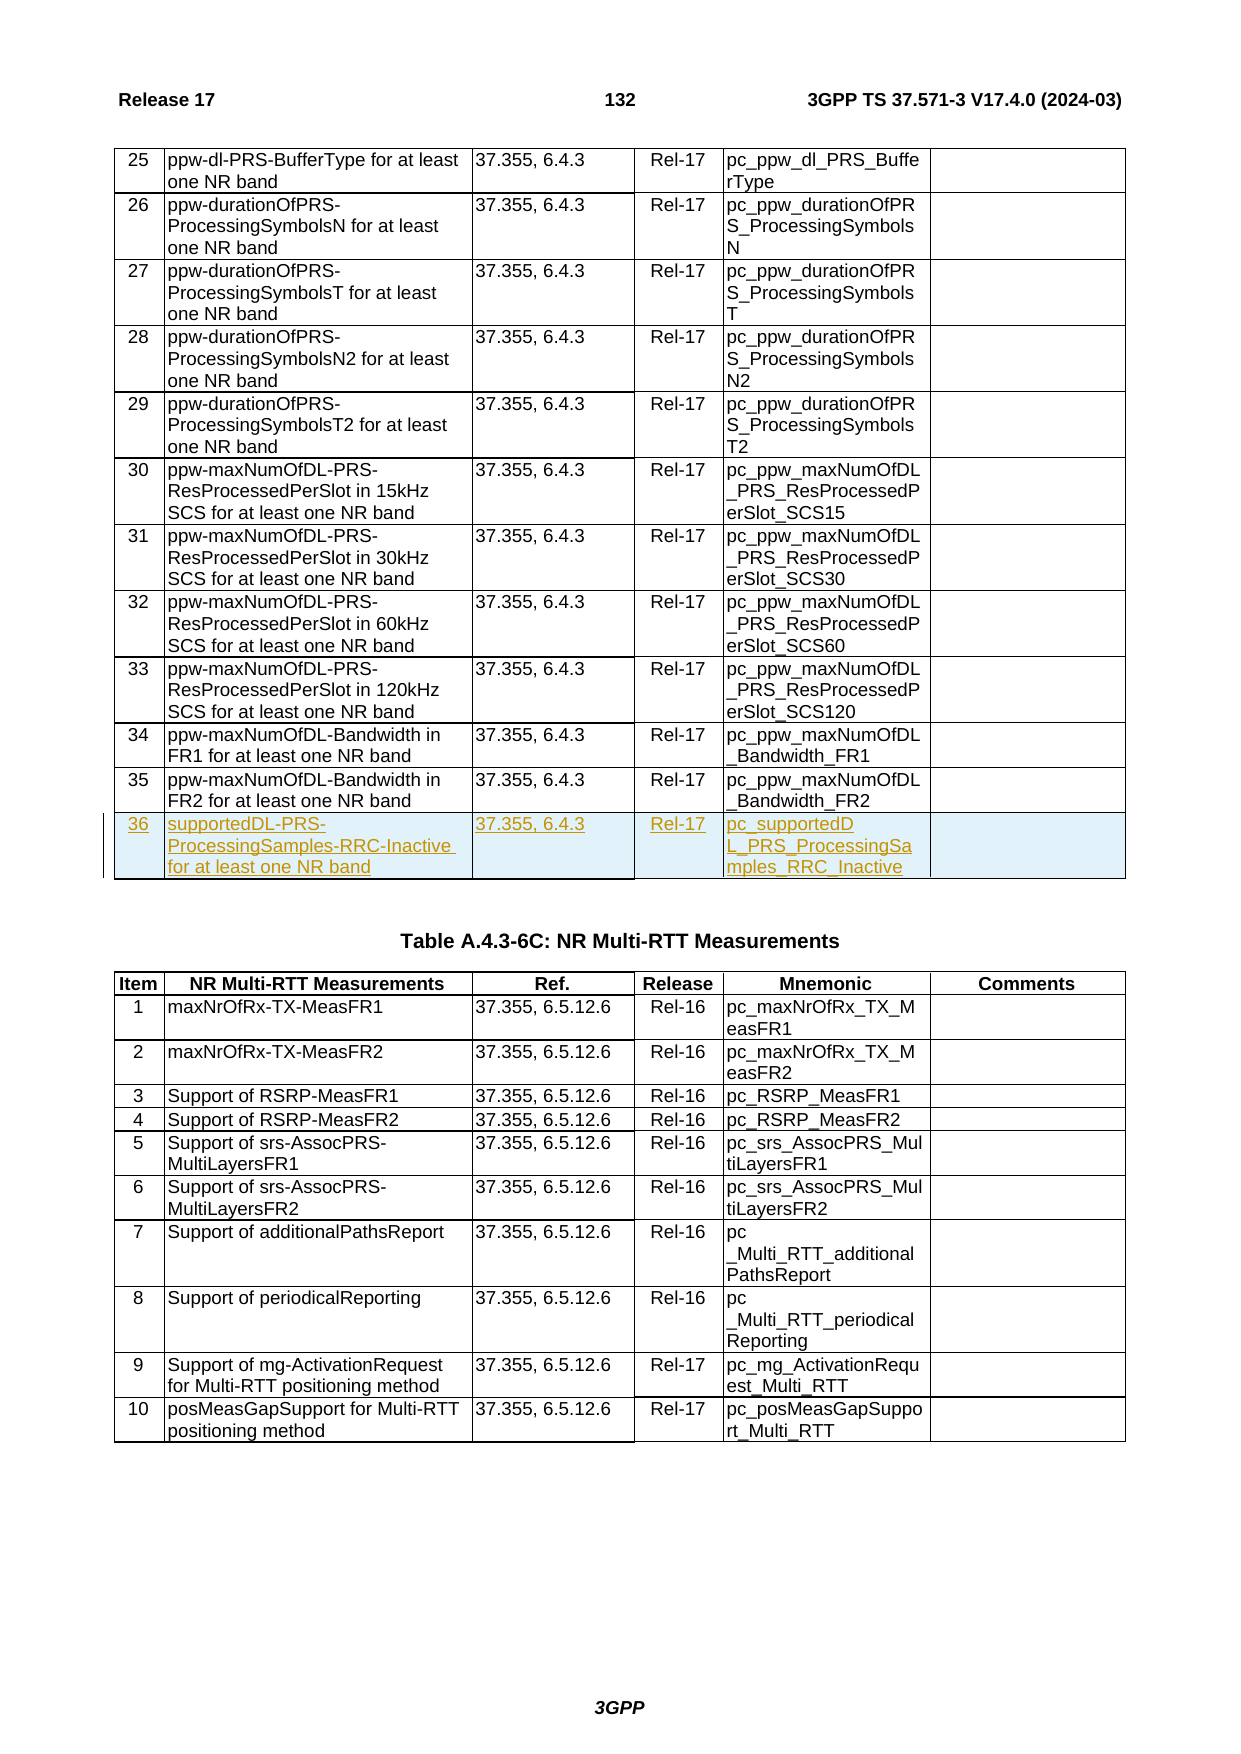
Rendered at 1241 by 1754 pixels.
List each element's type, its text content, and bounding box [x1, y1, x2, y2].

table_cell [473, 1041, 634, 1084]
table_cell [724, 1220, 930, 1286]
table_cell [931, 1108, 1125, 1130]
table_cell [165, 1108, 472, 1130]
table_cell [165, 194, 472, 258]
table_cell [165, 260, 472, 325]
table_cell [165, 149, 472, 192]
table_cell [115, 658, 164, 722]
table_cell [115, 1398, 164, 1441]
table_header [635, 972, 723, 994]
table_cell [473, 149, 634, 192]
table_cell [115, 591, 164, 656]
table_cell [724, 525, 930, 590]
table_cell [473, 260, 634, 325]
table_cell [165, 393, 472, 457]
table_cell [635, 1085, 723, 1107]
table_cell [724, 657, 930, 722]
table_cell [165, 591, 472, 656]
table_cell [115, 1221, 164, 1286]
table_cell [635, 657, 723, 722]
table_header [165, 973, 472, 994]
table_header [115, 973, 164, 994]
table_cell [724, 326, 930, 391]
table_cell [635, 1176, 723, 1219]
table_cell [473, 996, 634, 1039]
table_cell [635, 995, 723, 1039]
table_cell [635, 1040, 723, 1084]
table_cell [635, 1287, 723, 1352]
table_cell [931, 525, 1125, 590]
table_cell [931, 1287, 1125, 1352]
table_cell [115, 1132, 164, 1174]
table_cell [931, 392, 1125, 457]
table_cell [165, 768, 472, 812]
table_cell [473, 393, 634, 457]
text Table A.4.3-6C: NR Multi-RTT Measurements [118, 928, 1122, 952]
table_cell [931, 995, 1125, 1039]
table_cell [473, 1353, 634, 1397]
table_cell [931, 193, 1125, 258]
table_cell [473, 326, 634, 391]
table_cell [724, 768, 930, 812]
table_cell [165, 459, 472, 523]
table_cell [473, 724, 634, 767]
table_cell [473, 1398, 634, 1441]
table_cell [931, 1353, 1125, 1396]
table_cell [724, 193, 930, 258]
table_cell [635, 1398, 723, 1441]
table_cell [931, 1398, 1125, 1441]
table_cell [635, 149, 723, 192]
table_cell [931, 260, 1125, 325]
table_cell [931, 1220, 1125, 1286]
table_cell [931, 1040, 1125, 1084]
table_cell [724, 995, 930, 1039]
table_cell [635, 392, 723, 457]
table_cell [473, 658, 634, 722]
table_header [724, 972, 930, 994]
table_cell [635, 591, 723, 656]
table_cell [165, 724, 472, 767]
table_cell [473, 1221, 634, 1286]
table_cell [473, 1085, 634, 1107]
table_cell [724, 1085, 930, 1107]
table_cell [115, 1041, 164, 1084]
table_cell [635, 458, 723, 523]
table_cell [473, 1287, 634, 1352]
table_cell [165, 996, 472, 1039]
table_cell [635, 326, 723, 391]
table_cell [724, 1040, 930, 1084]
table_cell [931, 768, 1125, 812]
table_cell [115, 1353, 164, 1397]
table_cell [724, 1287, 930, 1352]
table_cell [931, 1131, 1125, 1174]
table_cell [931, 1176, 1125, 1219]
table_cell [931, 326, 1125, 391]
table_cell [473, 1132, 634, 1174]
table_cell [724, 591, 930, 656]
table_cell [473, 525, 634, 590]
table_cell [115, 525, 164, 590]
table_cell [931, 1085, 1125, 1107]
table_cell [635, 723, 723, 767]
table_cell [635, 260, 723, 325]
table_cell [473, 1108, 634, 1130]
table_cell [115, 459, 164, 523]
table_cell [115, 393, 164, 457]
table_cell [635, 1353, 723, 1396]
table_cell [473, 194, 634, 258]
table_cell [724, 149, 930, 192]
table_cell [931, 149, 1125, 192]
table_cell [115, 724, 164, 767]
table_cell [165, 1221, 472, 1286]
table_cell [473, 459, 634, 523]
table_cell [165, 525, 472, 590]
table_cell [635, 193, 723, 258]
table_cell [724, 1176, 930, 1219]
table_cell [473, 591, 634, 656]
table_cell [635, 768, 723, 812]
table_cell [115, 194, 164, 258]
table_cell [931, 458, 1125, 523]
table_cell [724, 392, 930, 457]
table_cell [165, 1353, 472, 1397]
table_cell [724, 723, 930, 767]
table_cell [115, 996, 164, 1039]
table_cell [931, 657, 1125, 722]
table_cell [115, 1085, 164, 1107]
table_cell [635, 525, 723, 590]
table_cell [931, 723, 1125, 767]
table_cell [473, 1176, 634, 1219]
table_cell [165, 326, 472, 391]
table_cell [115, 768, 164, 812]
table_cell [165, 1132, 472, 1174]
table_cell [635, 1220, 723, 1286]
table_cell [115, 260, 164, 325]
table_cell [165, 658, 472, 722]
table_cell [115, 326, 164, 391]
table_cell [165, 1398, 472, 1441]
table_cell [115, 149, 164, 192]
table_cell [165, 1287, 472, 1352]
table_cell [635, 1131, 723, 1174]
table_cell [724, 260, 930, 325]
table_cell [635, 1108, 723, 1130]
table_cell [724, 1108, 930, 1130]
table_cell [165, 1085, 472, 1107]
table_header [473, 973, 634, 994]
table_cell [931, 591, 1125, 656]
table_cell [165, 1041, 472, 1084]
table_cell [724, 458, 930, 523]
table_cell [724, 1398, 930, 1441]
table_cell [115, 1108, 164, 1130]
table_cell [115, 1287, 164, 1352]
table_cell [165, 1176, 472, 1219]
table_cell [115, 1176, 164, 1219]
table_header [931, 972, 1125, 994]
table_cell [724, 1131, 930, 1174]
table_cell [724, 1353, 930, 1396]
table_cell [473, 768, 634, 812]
